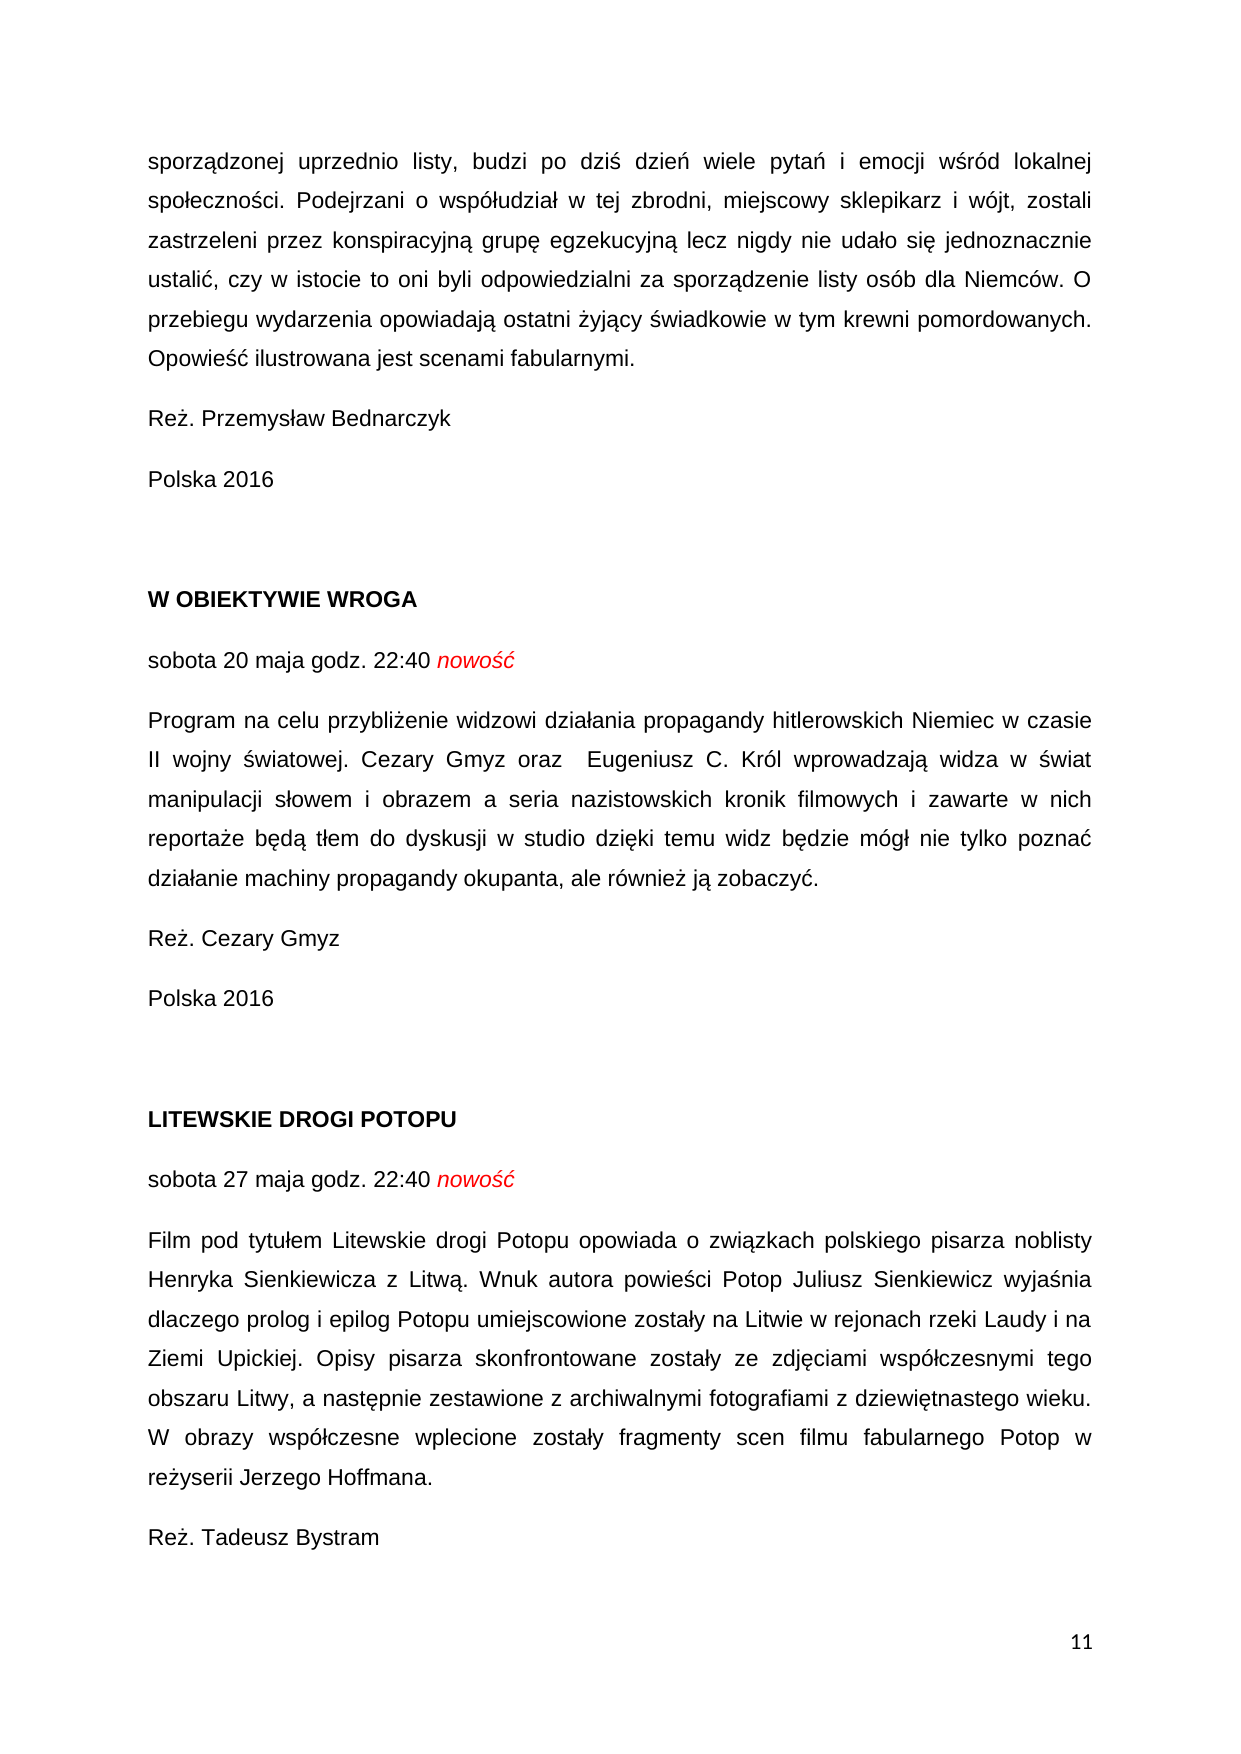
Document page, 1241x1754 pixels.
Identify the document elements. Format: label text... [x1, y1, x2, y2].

text Reż. Tadeusz Bystram [148, 1524, 1093, 1550]
text Film pod tytułem Litewskie drogi Potopu opowiada o związkach polskiego pisarza noblisty Henryka Sienkiewicza z Litwą. Wnuk autora powieści Potop Juliusz Sienkiewicz wyjaśnia dlaczego prolog i epilog Potopu umiejscowione zostały na Litwie w rejonach rzeki Laudy i na Ziemi Upickiej. Opisy pisarza skonfrontowane zostały ze zdjęciami współczesnymi tego obszaru Litwy, a następnie zestawione z archiwalnymi fotografiami z dziewiętnastego wieku. W obrazy współczesne wplecione zostały fragmenty scen filmu fabularnego Potop w reżyserii Jerzego Hoffmana. [148, 1227, 1093, 1490]
text Reż. Przemysław Bednarczyk [148, 405, 1093, 432]
text Polska 2016 [148, 466, 1093, 492]
text Reż. Cezary Gmyz [148, 925, 1093, 951]
text sobota 20 maja godz. 22:40 nowość [148, 647, 1093, 673]
text Program na celu przybliżenie widzowi działania propagandy hitlerowskich Niemiec w czasie II wojny światowej. Cezary Gmyz oraz Eugeniusz C. Król wprowadzają widza w świat manipulacji słowem i obrazem a seria nazistowskich kronik filmowych i zawarte w nich reportaże będą tłem do dyskusji w studio dzięki temu widz będzie mógł nie tylko poznać działanie machiny propagandy okupanta, ale również ją zobaczyć. [148, 707, 1093, 891]
text sobota 27 maja godz. 22:40 nowość [148, 1166, 1093, 1193]
text LITEWSKIE DROGI POTOPU [148, 1106, 1093, 1132]
text Polska 2016 [148, 985, 1093, 1012]
text W OBIEKTYWIE WROGA [148, 586, 1093, 613]
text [148, 148, 1093, 371]
